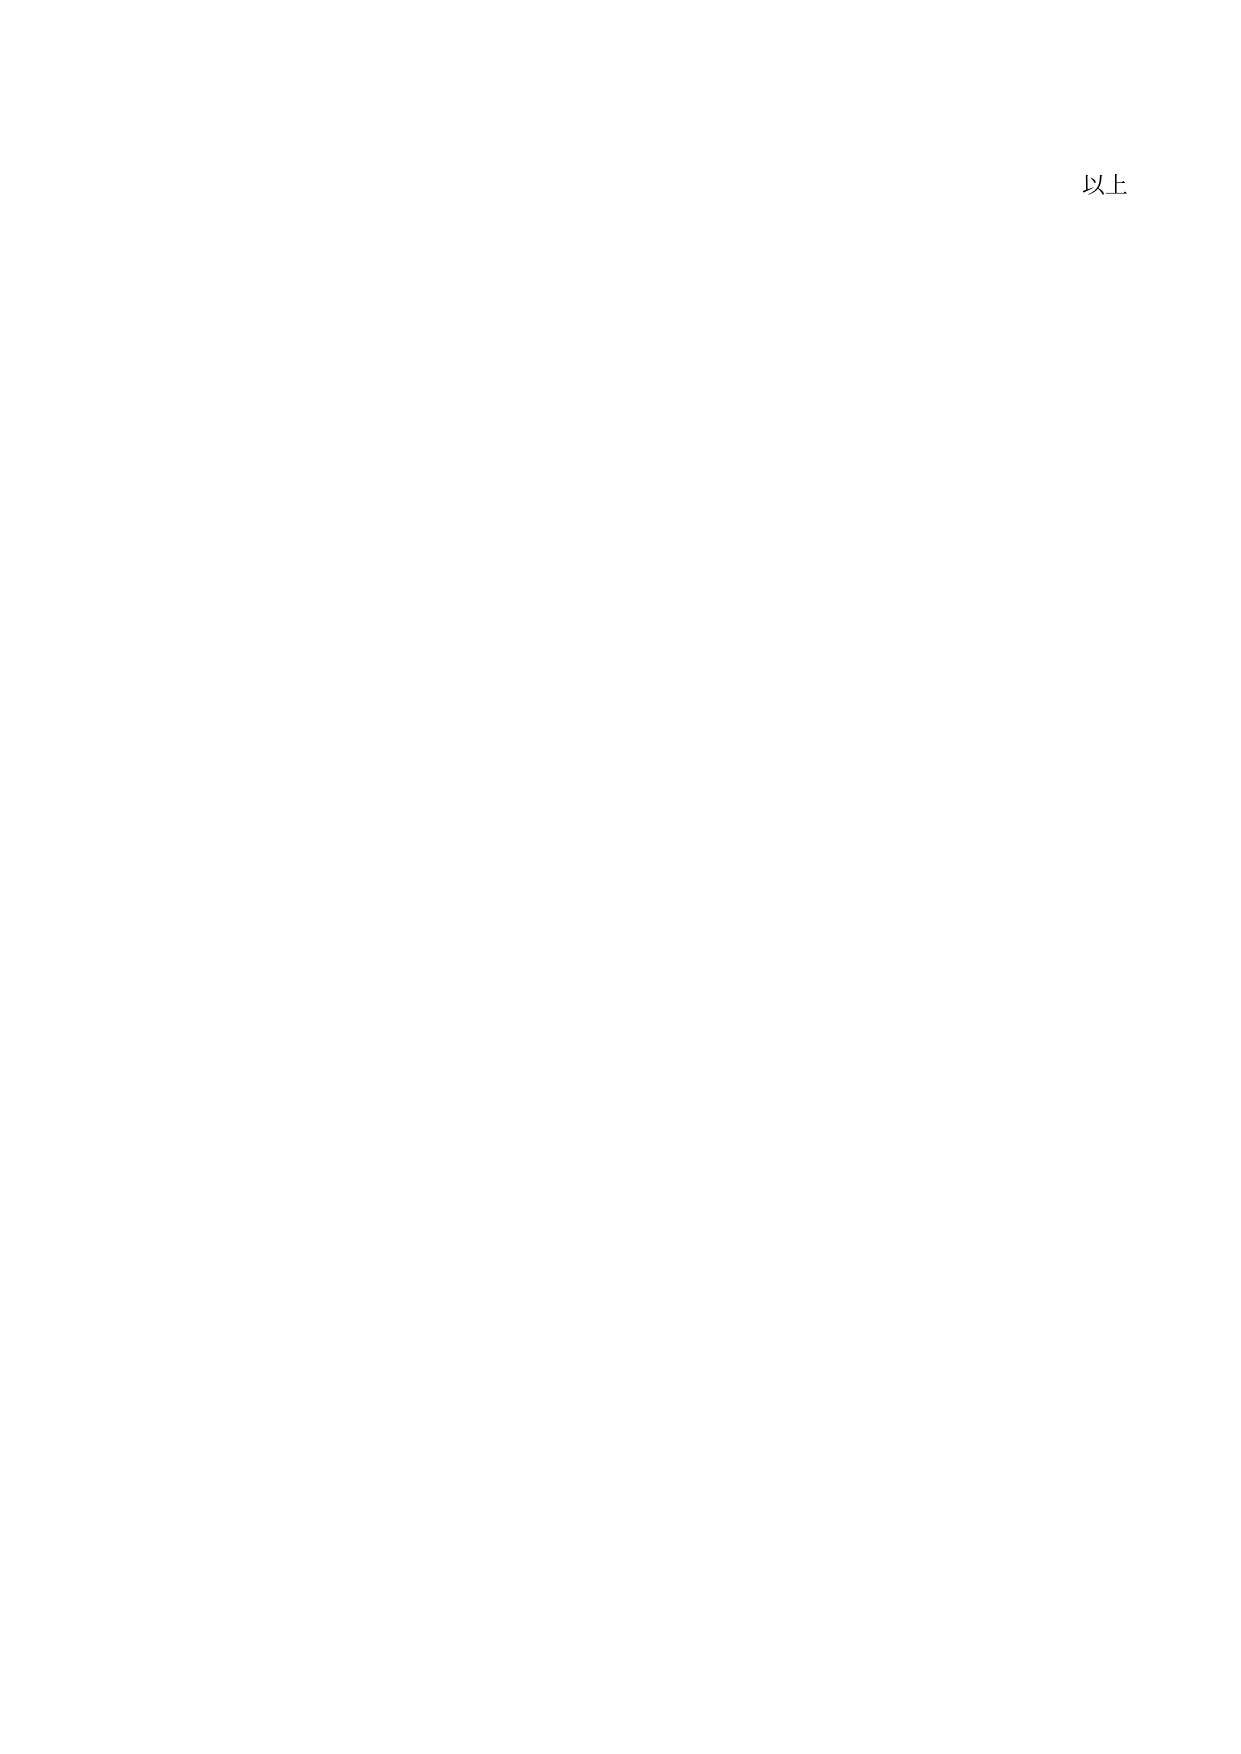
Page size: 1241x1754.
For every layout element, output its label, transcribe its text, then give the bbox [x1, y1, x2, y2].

text 以上 [112, 164, 1128, 202]
